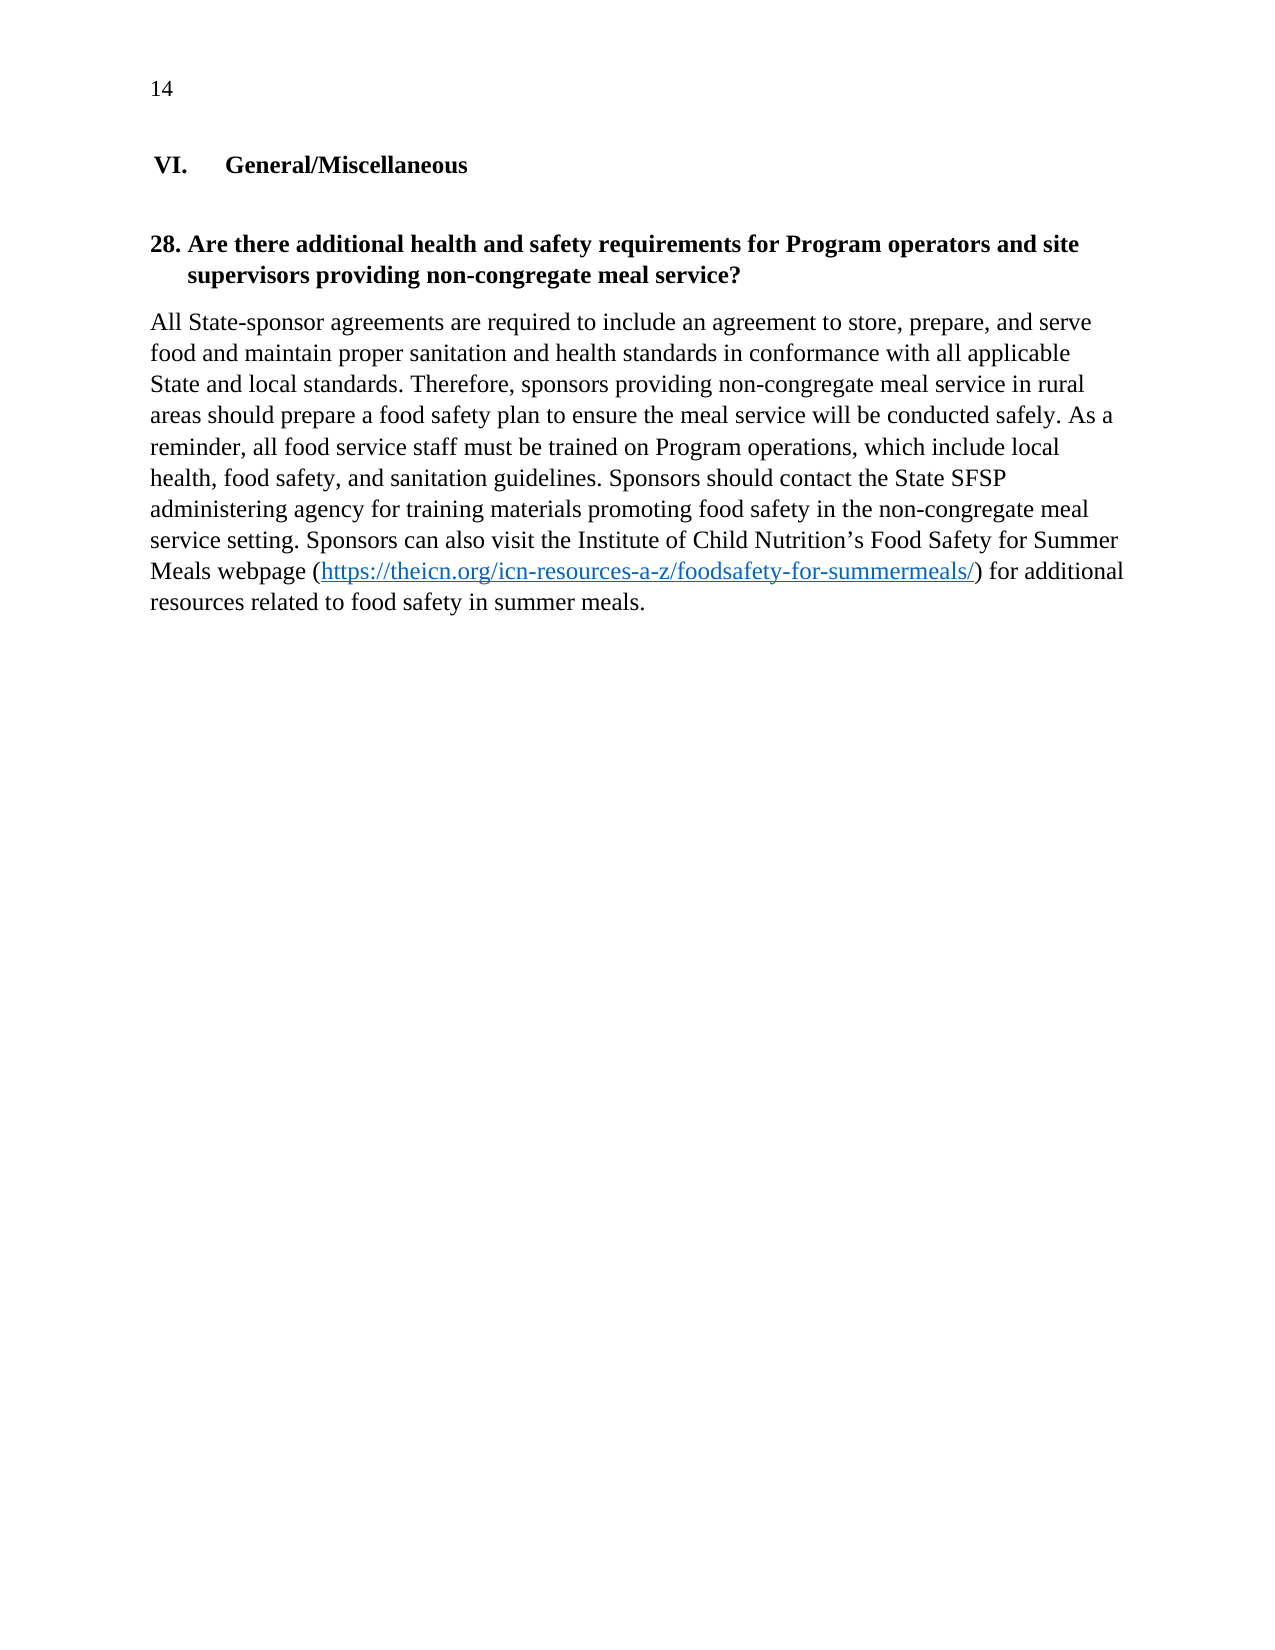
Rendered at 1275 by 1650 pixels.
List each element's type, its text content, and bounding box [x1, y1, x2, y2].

subtitle 28. Are there additional health and safety requirements for Program operators and site supervisors providing non-congregate meal service? [150, 229, 1125, 288]
text All State-sponsor agreements are required to include an agreement to store, prepare, and serve food and maintain proper sanitation and health standards in conformance with all applicable State and local standards. Therefore, sponsors providing non-congregate meal service in rural areas should prepare a food safety plan to ensure the meal service will be conducted safely. As a reminder, all food service staff must be trained on Program operations, which include local health, food safety, and sanitation guidelines. Sponsors should contact the State SFSP administering agency for training materials promoting food safety in the non-congregate meal service setting. Sponsors can also visit the Institute of Child Nutrition’s Food Safety for Summer Meals webpage (https://theicn.org/icn-resources-a-z/foodsafety-for-summermeals/) for additional resources related to food safety in summer meals. [150, 307, 1125, 616]
subtitle General/Miscellaneous [187, 150, 1125, 179]
